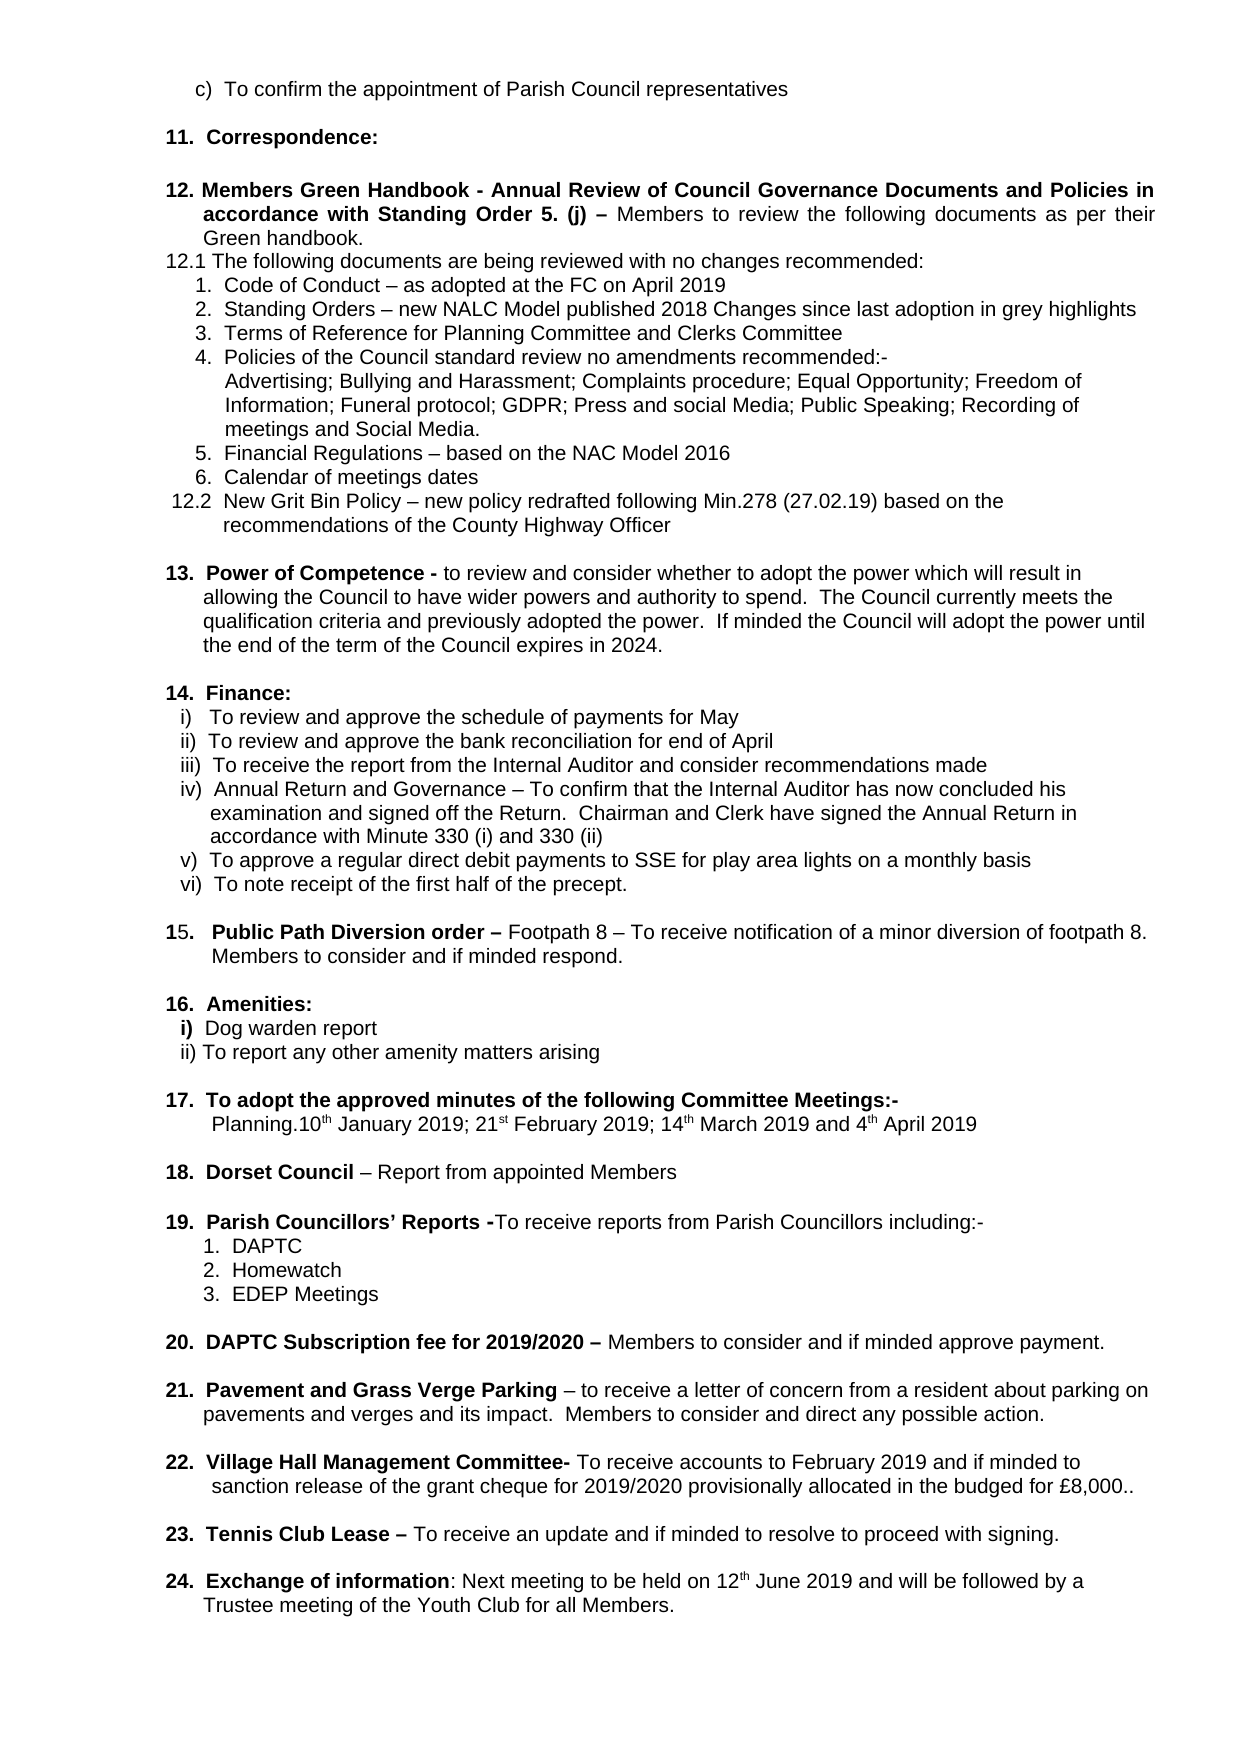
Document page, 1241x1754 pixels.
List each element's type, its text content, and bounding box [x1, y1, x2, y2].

text 6. Calendar of meetings dates [195, 465, 1156, 489]
list 21. Pavement and Grass Verge Parking – to receive a letter of concern from a resident about parking on pavements and verges and its impact. Members to consider and direct any possible action. [165, 1378, 1156, 1426]
text ii) To review and approve the bank reconciliation for end of April [180, 728, 1156, 752]
text iii) To receive the report from the Internal Auditor and consider recommendations made [180, 752, 1156, 776]
list Members to consider and if minded respond. [165, 944, 1156, 968]
list 15. Public Path Diversion order – Footpath 8 – To receive notification of a minor diversion of footpath 8. [165, 920, 1156, 944]
text 24. Exchange of information: Next meeting to be held on 12th June 2019 and will be followed by a Trustee meeting of the Youth Club for all Members. [165, 1569, 1156, 1617]
text i) To review and approve the schedule of payments for May [180, 704, 1156, 728]
text ii) To report any other amenity matters arising [165, 1040, 1156, 1064]
text 12. Members Green Handbook - Annual Review of Council Governance Documents and Policies in accordance with Standing Order 5. (j) – Members to review the following documents as per their Green handbook. [165, 177, 1156, 249]
text 11. Correspondence: [165, 125, 1156, 149]
text 3. Terms of Reference for Planning Committee and Clerks Committee [195, 321, 1156, 345]
list 18. Dorset Council – Report from appointed Members [165, 1160, 1156, 1184]
text 16. Amenities: [165, 992, 1156, 1016]
text 17. To adopt the approved minutes of the following Committee Meetings:- [165, 1088, 1156, 1112]
text 2. Standing Orders – new NALC Model published 2018 Changes since last adoption in grey highlights [195, 297, 1156, 321]
text c) To confirm the appointment of Parish Council representatives [184, 77, 1156, 101]
list 20. DAPTC Subscription fee for 2019/2020 – Members to consider and if minded approve payment. [165, 1330, 1156, 1354]
text 1. Code of Conduct – as adopted at the FC on April 2019 [195, 273, 1156, 297]
list 3. EDEP Meetings [203, 1282, 1156, 1306]
text iv) Annual Return and Governance – To confirm that the Internal Auditor has now concluded his examination and signed off the Return. Chairman and Clerk have signed the Annual Return in accordance with Minute 330 (i) and 330 (ii) [180, 776, 1156, 848]
text Planning.10th January 2019; 21st February 2019; 14th March 2019 and 4th April 2019 [165, 1112, 1156, 1136]
text 12.1 The following documents are being reviewed with no changes recommended: [165, 249, 1156, 273]
text 23. Tennis Club Lease – To receive an update and if minded to resolve to proceed with signing. [165, 1521, 1156, 1545]
text 4. Policies of the Council standard review no amendments recommended:- [195, 345, 1156, 369]
text 5. Financial Regulations – based on the NAC Model 2016 [195, 441, 1156, 465]
text 22. Village Hall Management Committee- To receive accounts to February 2019 and if minded to [165, 1449, 1156, 1473]
text sanction release of the grant cheque for 2019/2020 provisionally allocated in the budged for £8,000.. [165, 1473, 1156, 1497]
text recommendations of the County Highway Officer [165, 513, 1156, 537]
list 2. Homewatch [203, 1258, 1156, 1282]
text vi) To note receipt of the first half of the precept. [180, 872, 1156, 896]
text 12.2 New Grit Bin Policy – new policy redrafted following Min.278 (27.02.19) based on the [165, 489, 1156, 513]
text Advertising; Bullying and Harassment; Complaints procedure; Equal Opportunity; Freedom of Information; Funeral protocol; GDPR; Press and social Media; Public Speaking; Recording of meetings and Social Media. [224, 369, 1156, 441]
list 1. DAPTC [203, 1234, 1156, 1258]
text 14. Finance: [165, 681, 1212, 704]
text i) Dog warden report [165, 1016, 1156, 1040]
list 19. Parish Councillors’ Reports -To receive reports from Parish Councillors including:- [165, 1208, 1156, 1234]
text 13. Power of Competence - to review and consider whether to adopt the power which will result in allowing the Council to have wider powers and authority to spend. The Council currently meets the qualification criteria and previously adopted the power. If minded the Council will adopt the power until the end of the term of the Council expires in 2024. [165, 561, 1156, 657]
text v) To approve a regular direct debit payments to SSE for play area lights on a monthly basis [180, 848, 1156, 872]
